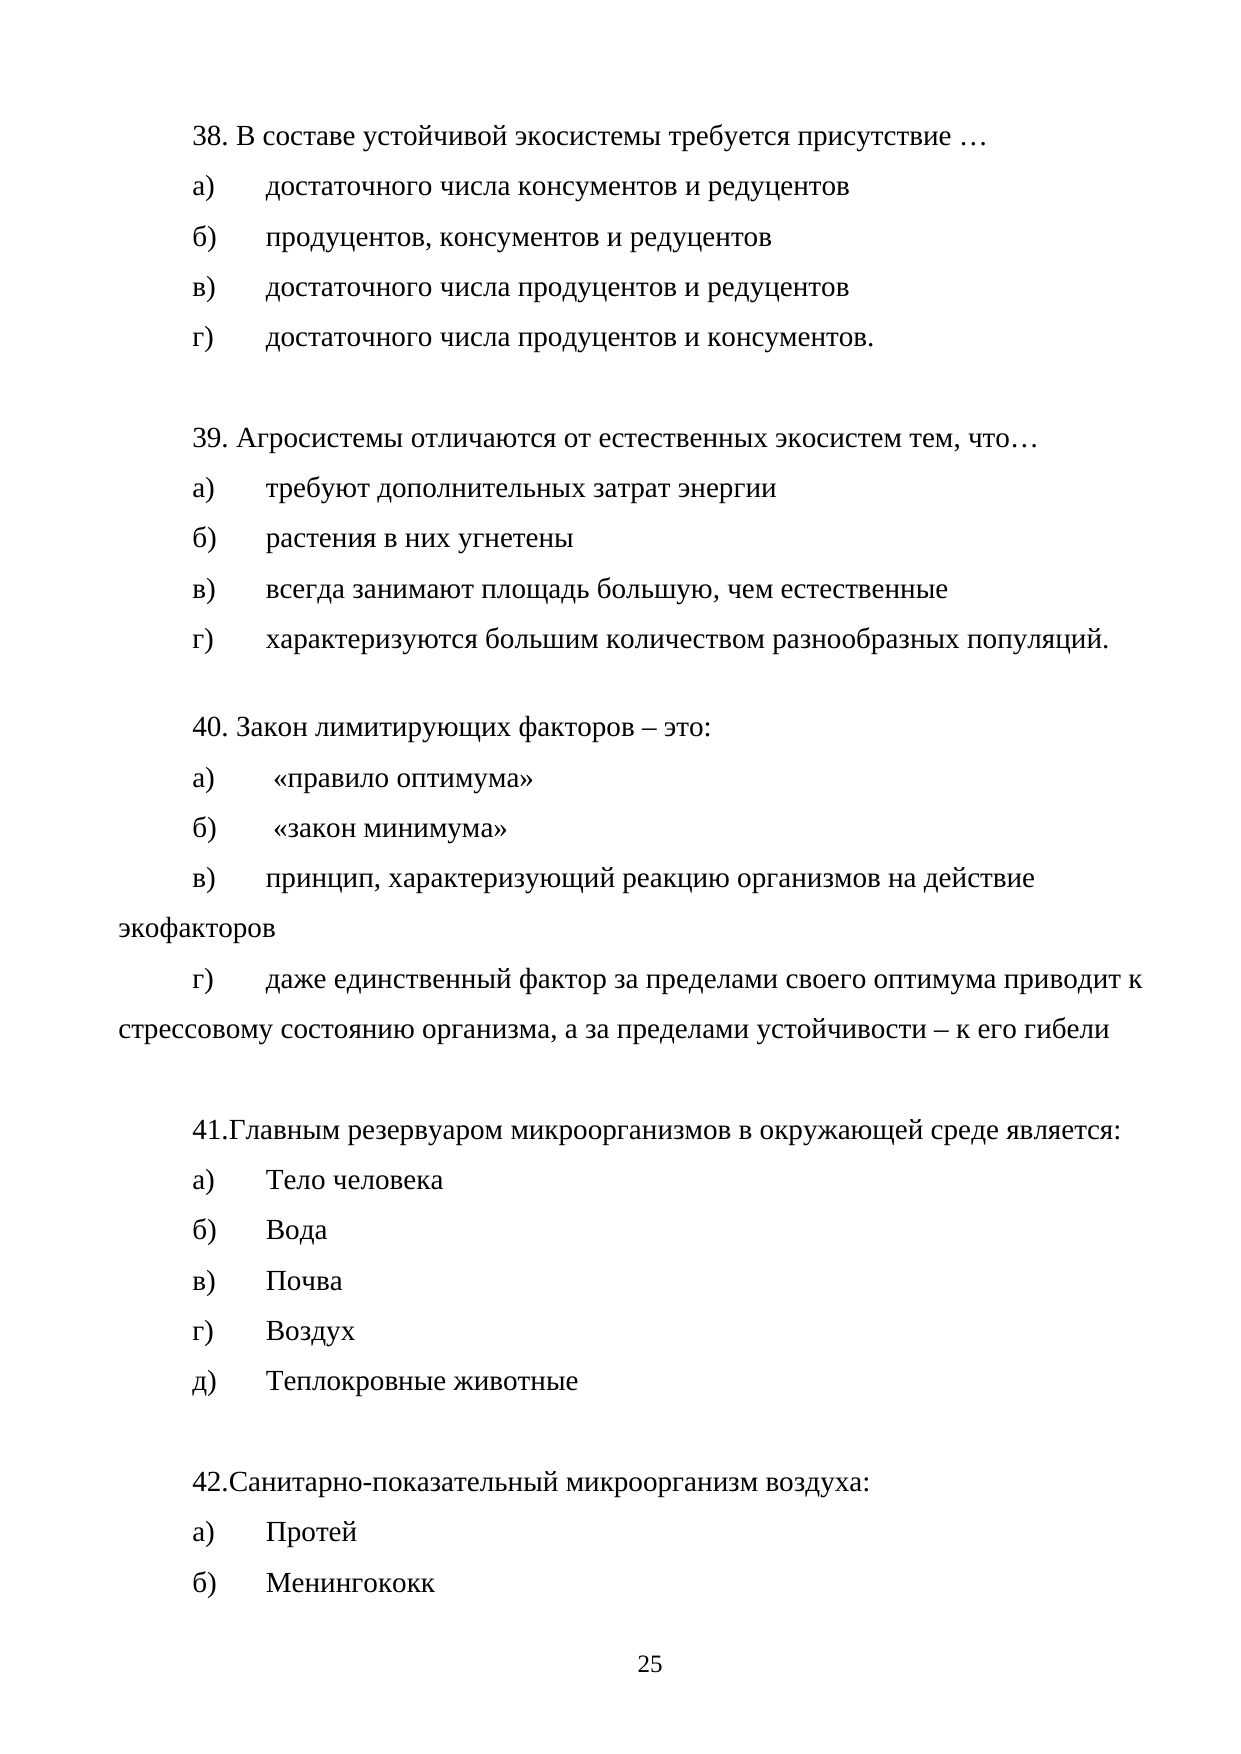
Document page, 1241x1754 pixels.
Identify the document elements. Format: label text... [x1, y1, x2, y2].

text 39. Агросистемы отличаются от естественных экосистем тем, что… [118, 420, 1181, 453]
list Почва [118, 1263, 1181, 1296]
list Вода [118, 1212, 1181, 1246]
list достаточного числа продуцентов и консументов. [118, 319, 1181, 353]
list всегда занимают площадь большую, чем естественные [118, 571, 1181, 604]
list «правило оптимума» [118, 760, 1181, 793]
list Протей [118, 1514, 1181, 1548]
list принцип, характеризующий реакцию организмов на действие экофакторов [118, 860, 1181, 944]
list характеризуются большим количеством разнообразных популяций. [118, 621, 1181, 655]
text 41.Главным резервуаром микроорганизмов в окружающей среде является: [118, 1112, 1181, 1145]
list Воздух [118, 1313, 1181, 1347]
list растения в них угнетены [118, 521, 1181, 554]
list «закон минимума» [118, 810, 1181, 843]
text 40. Закон лимитирующих факторов – это: [118, 709, 1181, 743]
list требуют дополнительных затрат энергии [118, 470, 1181, 504]
list продуцентов, консументов и редуцентов [118, 219, 1181, 252]
list Менингококк [118, 1565, 1181, 1598]
list Тело человека [118, 1162, 1181, 1196]
list даже единственный фактор за пределами своего оптимума приводит к стрессовому состоянию организма, а за пределами устойчивости – к его гибели [118, 961, 1181, 1045]
text 42.Санитарно-показательный микроорганизм воздуха: [118, 1464, 1181, 1498]
list достаточного числа продуцентов и редуцентов [118, 269, 1181, 303]
list Теплокровные животные [118, 1363, 1181, 1397]
list достаточного числа консументов и редуцентов [118, 168, 1181, 202]
text 38. В составе устойчивой экосистемы требуется присутствие … [118, 118, 1181, 152]
